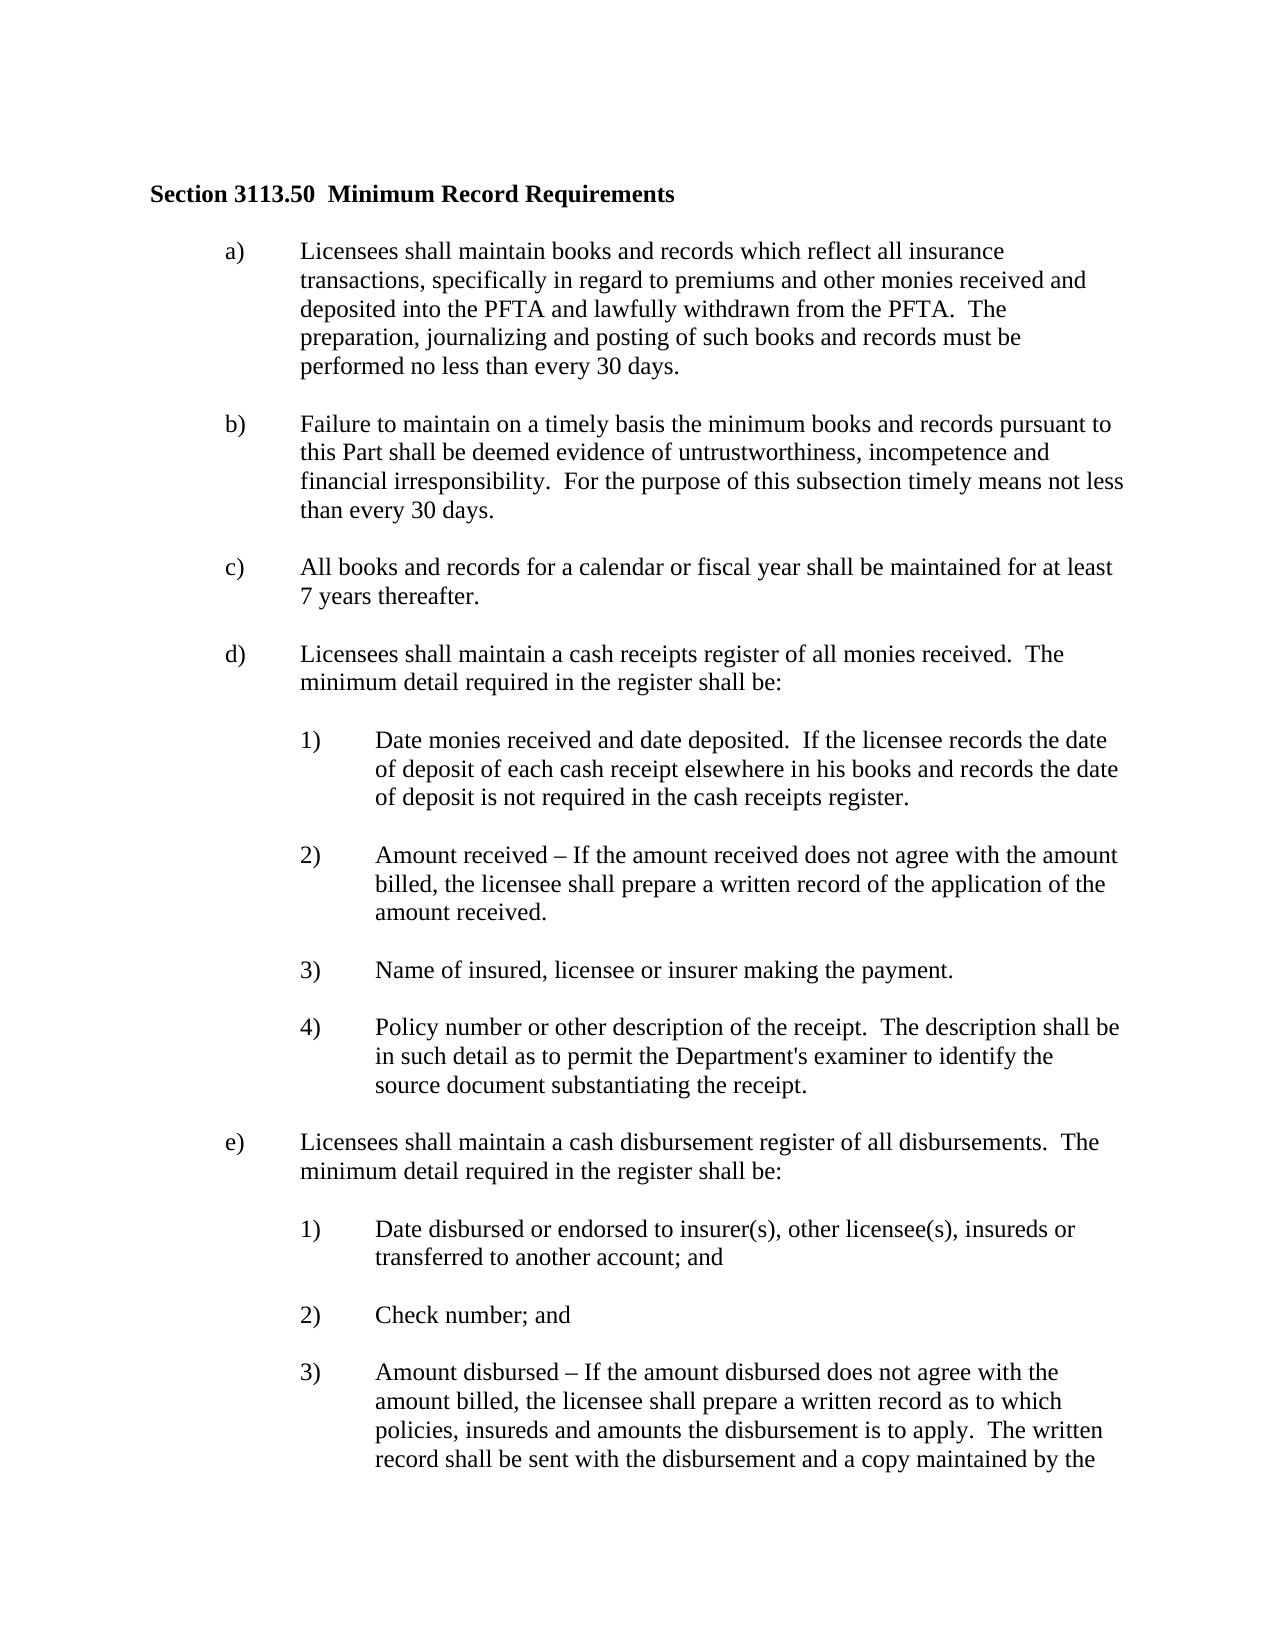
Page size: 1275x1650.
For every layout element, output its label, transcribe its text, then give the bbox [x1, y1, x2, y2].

text 4) Policy number or other description of the receipt. The description shall be in such detail as to permit the Department's examiner to identify the source document substantiating the receipt. [300, 1012, 1125, 1099]
text Section 3113.50 Minimum Record Requirements [150, 179, 1125, 207]
text c) All books and records for a calendar or fiscal year shall be maintained for at least 7 years thereafter. [225, 552, 1125, 610]
text b) Failure to maintain on a timely basis the minimum books and records pursuant to this Part shall be deemed evidence of untrustworthiness, incompetence and financial irresponsibility. For the purpose of this subsection timely means not less than every 30 days. [225, 409, 1125, 524]
text 2) Amount received – If the amount received does not agree with the amount billed, the licensee shall prepare a written record of the application of the amount received. [300, 840, 1125, 926]
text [300, 1357, 1125, 1472]
text 3) Name of insured, licensee or insurer making the payment. [300, 955, 1125, 984]
text a) Licensees shall maintain books and records which reflect all insurance transactions, specifically in regard to premiums and other monies received and deposited into the PFTA and lawfully withdrawn from the PFTA. The preparation, journalizing and posting of such books and records must be performed no less than every 30 days. [225, 236, 1125, 380]
text 1) Date disbursed or endorsed to insurer(s), other licensee(s), insureds or transferred to another account; and [300, 1214, 1125, 1271]
text d) Licensees shall maintain a cash receipts register of all monies received. The minimum detail required in the register shall be: [225, 639, 1125, 696]
text 1) Date monies received and date deposited. If the licensee records the date of deposit of each cash receipt elsewhere in his books and records the date of deposit is not required in the cash receipts register. [300, 725, 1125, 811]
text 2) Check number; and [300, 1300, 1125, 1329]
text e) Licensees shall maintain a cash disbursement register of all disbursements. The minimum detail required in the register shall be: [225, 1127, 1125, 1185]
